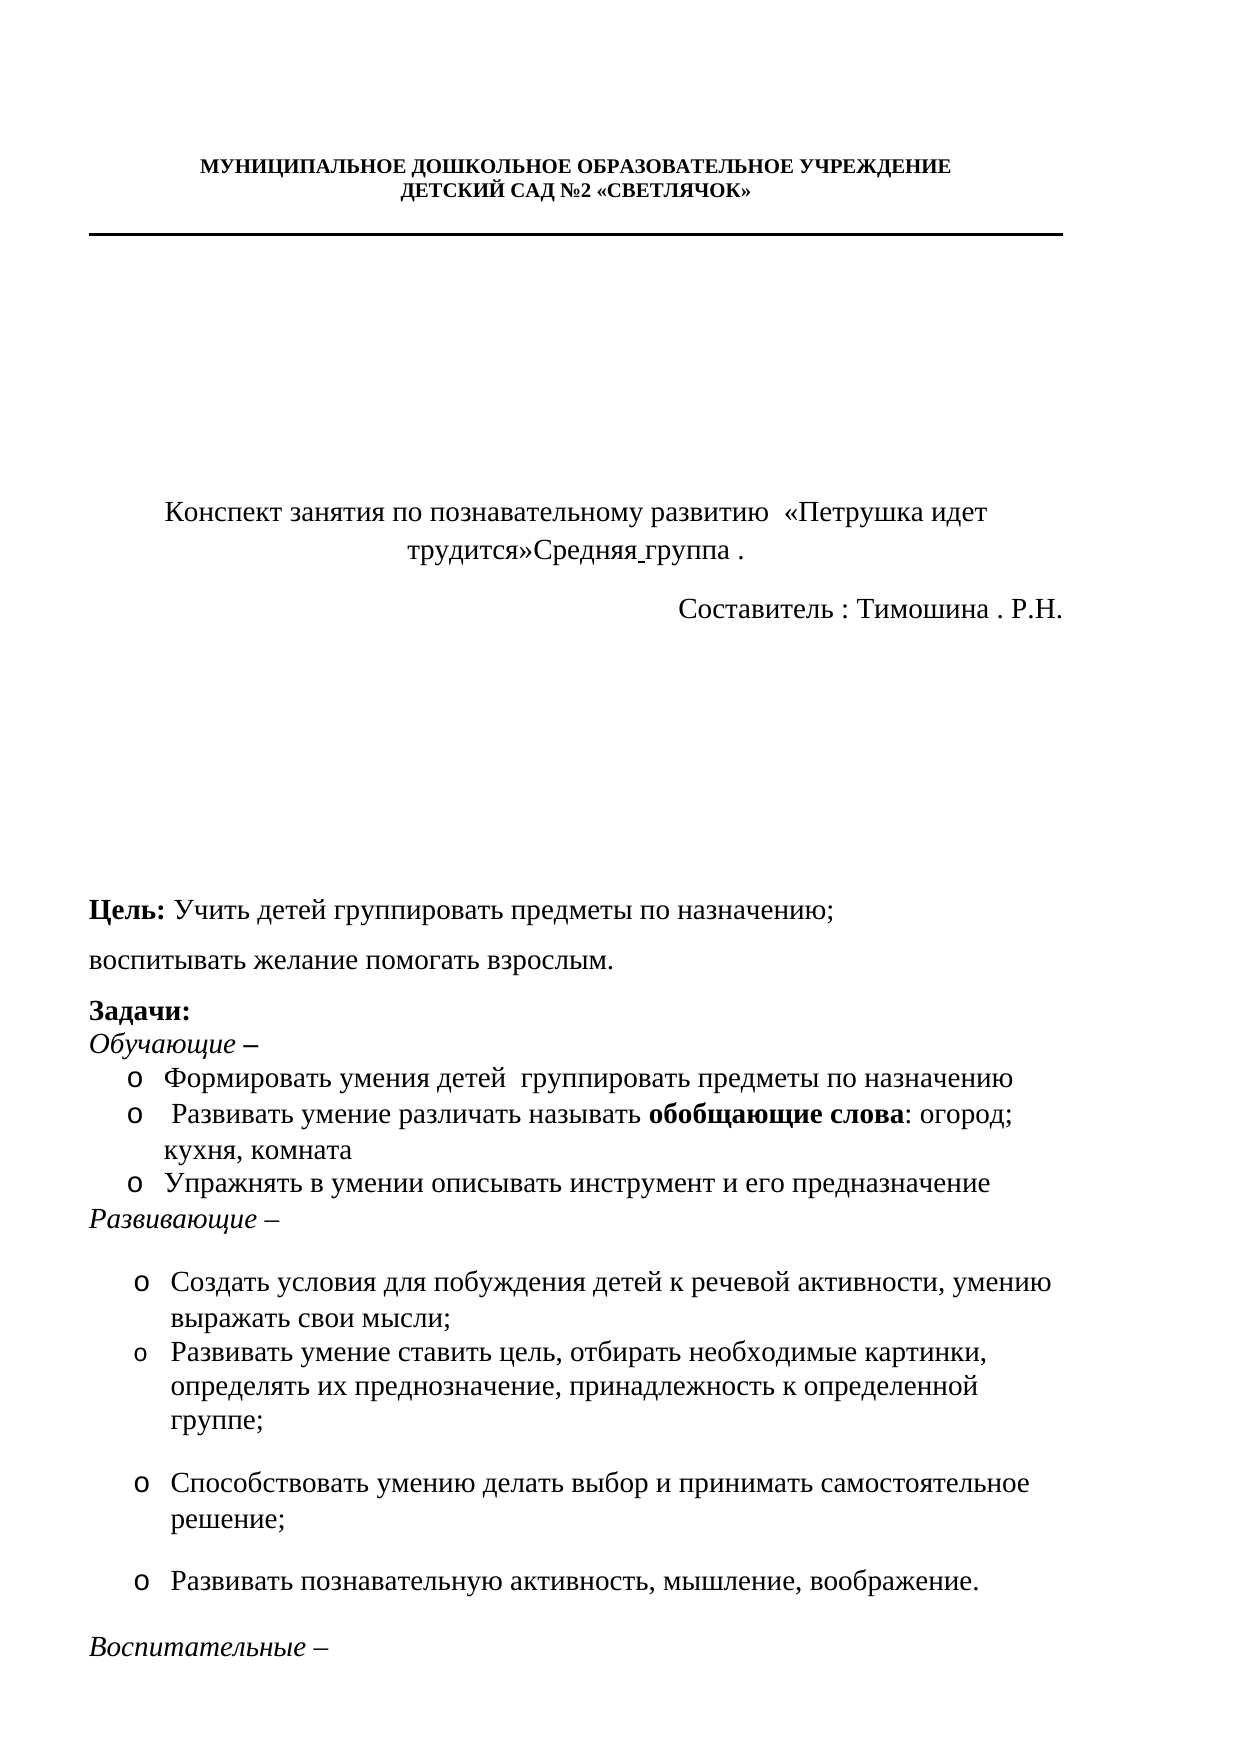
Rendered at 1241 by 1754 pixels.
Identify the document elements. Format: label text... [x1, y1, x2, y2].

text Задачи: [89, 993, 1063, 1026]
text Составитель : Тимошина . Р.Н. [89, 592, 1063, 625]
text Обучающие – [89, 1026, 1063, 1060]
text Воспитательные – [89, 1629, 1063, 1662]
list Развивать умение ставить цель, отбирать необходимые картинки, определять их преднозначение, принадлежность к определенной группе; [133, 1334, 1063, 1436]
text Цель: Учить детей группировать предметы по назначению; [89, 892, 1063, 926]
list Развивать умение различать называть обобщающие слова: огород; кухня, комната [126, 1096, 1063, 1165]
list Формировать умения детей группировать предметы по назначению [126, 1060, 1063, 1096]
text Развивающие – [89, 1201, 1063, 1235]
list Упражнять в умении описывать инструмент и его предназначение [126, 1165, 1063, 1201]
list Способствовать умению делать выбор и принимать самостоятельное решение; [133, 1465, 1063, 1534]
text воспитывать желание помогать взрослым. [89, 942, 1063, 976]
list Создать условия для побуждения детей к речевой активности, умению выражать свои мысли; [133, 1264, 1063, 1334]
text ДЕТСКИЙ САД №2 «СВЕТЛЯЧОК» [89, 178, 1063, 202]
text Конспект занятия по познавательному развитию «Петрушка идет трудится»Средняя группа . [89, 494, 1063, 566]
text МУНИЦИПАЛЬНОЕ ДОШКОЛЬНОЕ ОБРАЗОВАТЕЛЬНОЕ УЧРЕЖДЕНИЕ [89, 154, 1063, 178]
list Развивать познавательную активность, мышление, воображение. [133, 1563, 1063, 1599]
